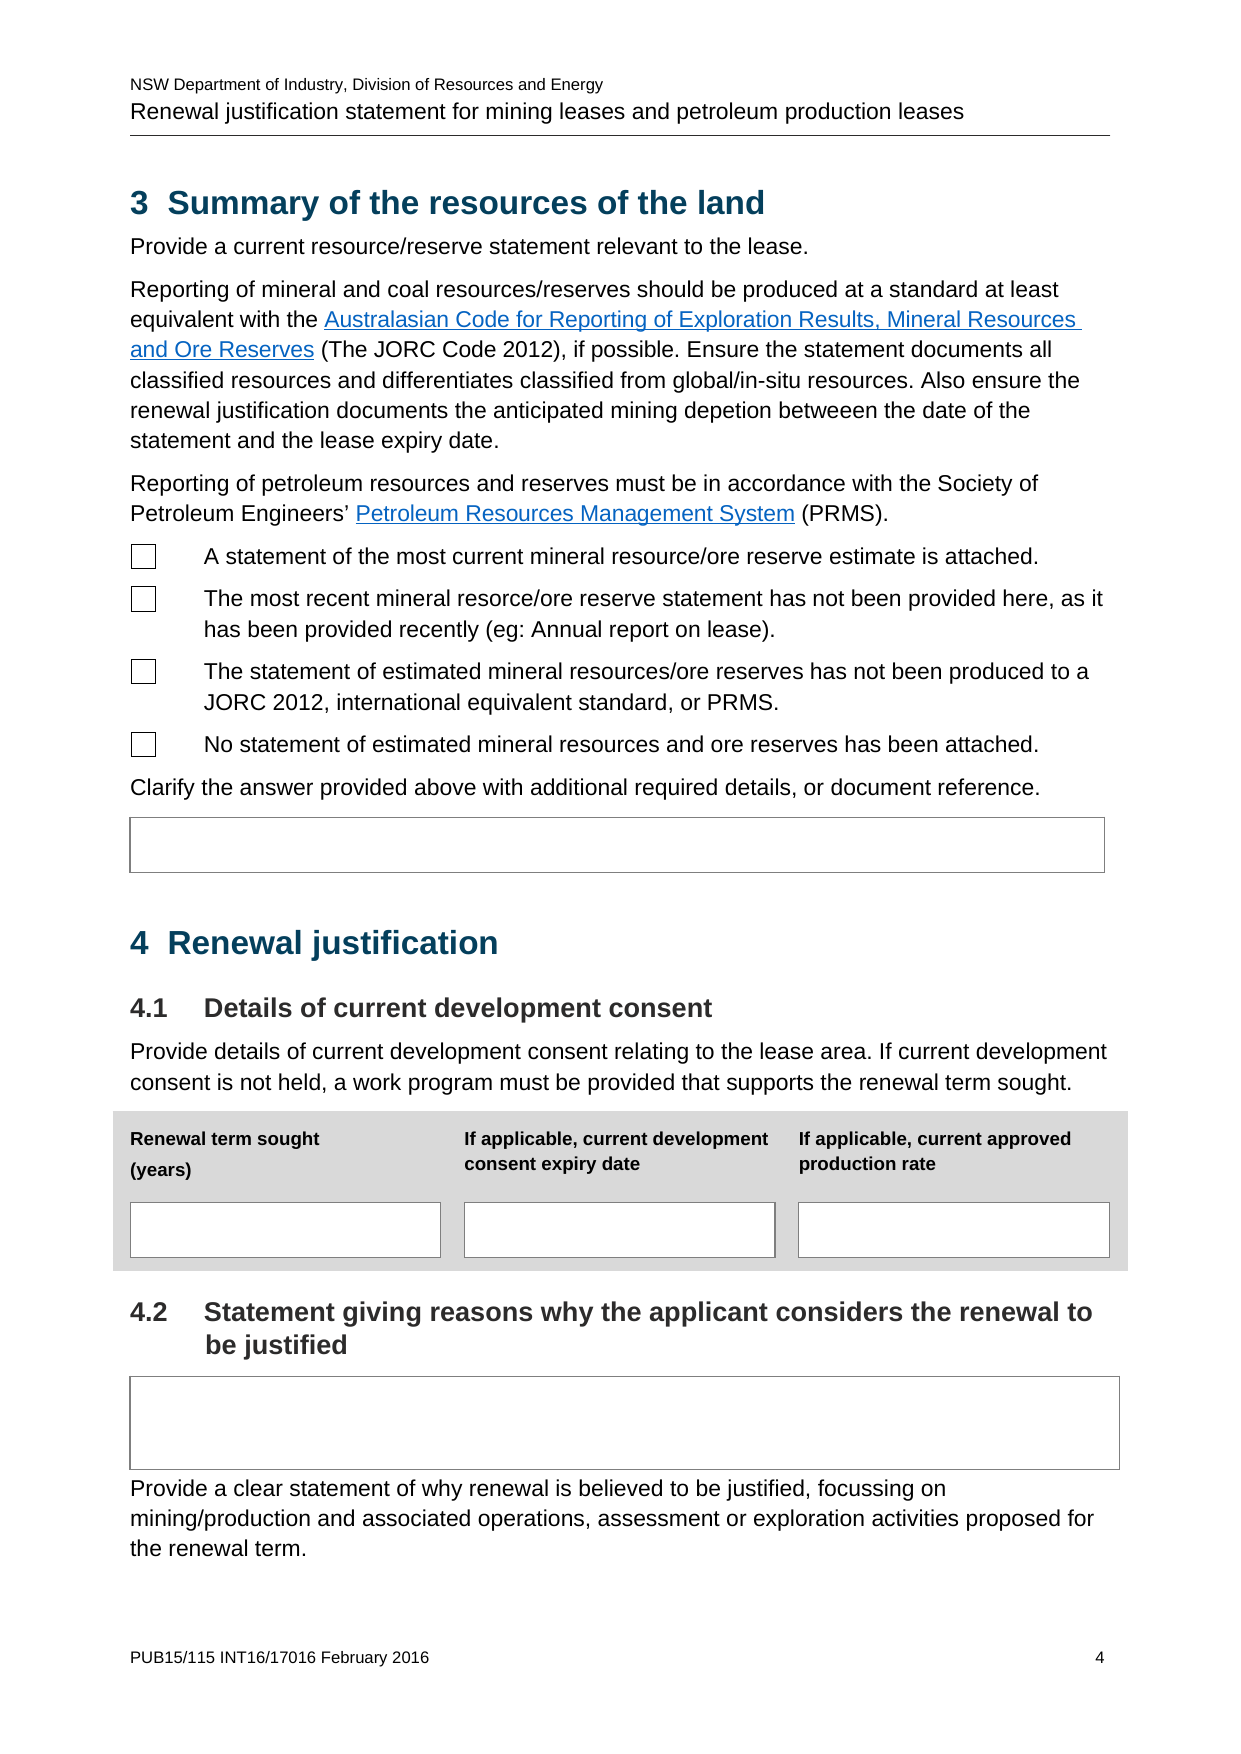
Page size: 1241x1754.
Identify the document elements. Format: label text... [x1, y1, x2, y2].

text Provide details of current development consent relating to the lease area. If current development consent is not held, a work program must be provided that supports the renewal term sought. [130, 1038, 1110, 1095]
text Clarify the answer provided above with additional required details, or document reference. [130, 774, 1110, 800]
text The statement of estimated mineral resources/ore reserves has not been produced to a JORC 2012, international equivalent standard, or PRMS. [130, 658, 1110, 715]
table_cell [459, 1202, 464, 1258]
text Reporting of petroleum resources and reserves must be in accordance with the Society of Petroleum Engineers’ Petroleum Resources Management System (PRMS). [130, 470, 1110, 526]
table_header [131, 1377, 1119, 1469]
text The most recent mineral resorce/ore reserve statement has not been provided here, as it has been provided recently (eg: Annual report on lease). [130, 585, 1110, 642]
table_cell [1110, 1202, 1115, 1258]
text Reporting of mineral and coal resources/reserves should be produced at a standard at least equivalent with the Australasian Code for Reporting of Exploration Results, Mineral Resources and Ore Reserves (The JORC Code 2012), if possible. Ensure the statement documents all classified resources and differentiates classified from global/in-situ resources. Also ensure the renewal justification documents the anticipated mining depetion betweeen the date of the statement and the lease expiry date. [130, 276, 1110, 453]
text Provide a current resource/reserve statement relevant to the lease. [130, 233, 1110, 259]
text A statement of the most current mineral resource/ore reserve estimate is attached. [130, 543, 1110, 569]
table_header If applicable, current development consent expiry date [459, 1124, 781, 1189]
table_cell [776, 1202, 781, 1258]
table_header Renewal term sought (years) [125, 1124, 447, 1189]
subtitle Statement giving reasons why the applicant considers the renewal to be justified [130, 1296, 1110, 1361]
text Provide a clear statement of why renewal is believed to be justified, focussing on mining/production and associated operations, assessment or exploration activities proposed for the renewal term. [130, 1474, 1110, 1561]
list Summary of the resources of the land [130, 183, 1110, 221]
text No statement of estimated mineral resources and ore reserves has been attached. [130, 731, 1110, 757]
subtitle Details of current development consent [130, 992, 1110, 1023]
table_cell [441, 1202, 447, 1258]
table_cell [125, 1202, 130, 1258]
list Renewal justification [130, 923, 1110, 961]
table_header [131, 818, 1104, 872]
table_cell [794, 1202, 798, 1258]
table_header If applicable, current approved production rate [794, 1124, 1115, 1189]
